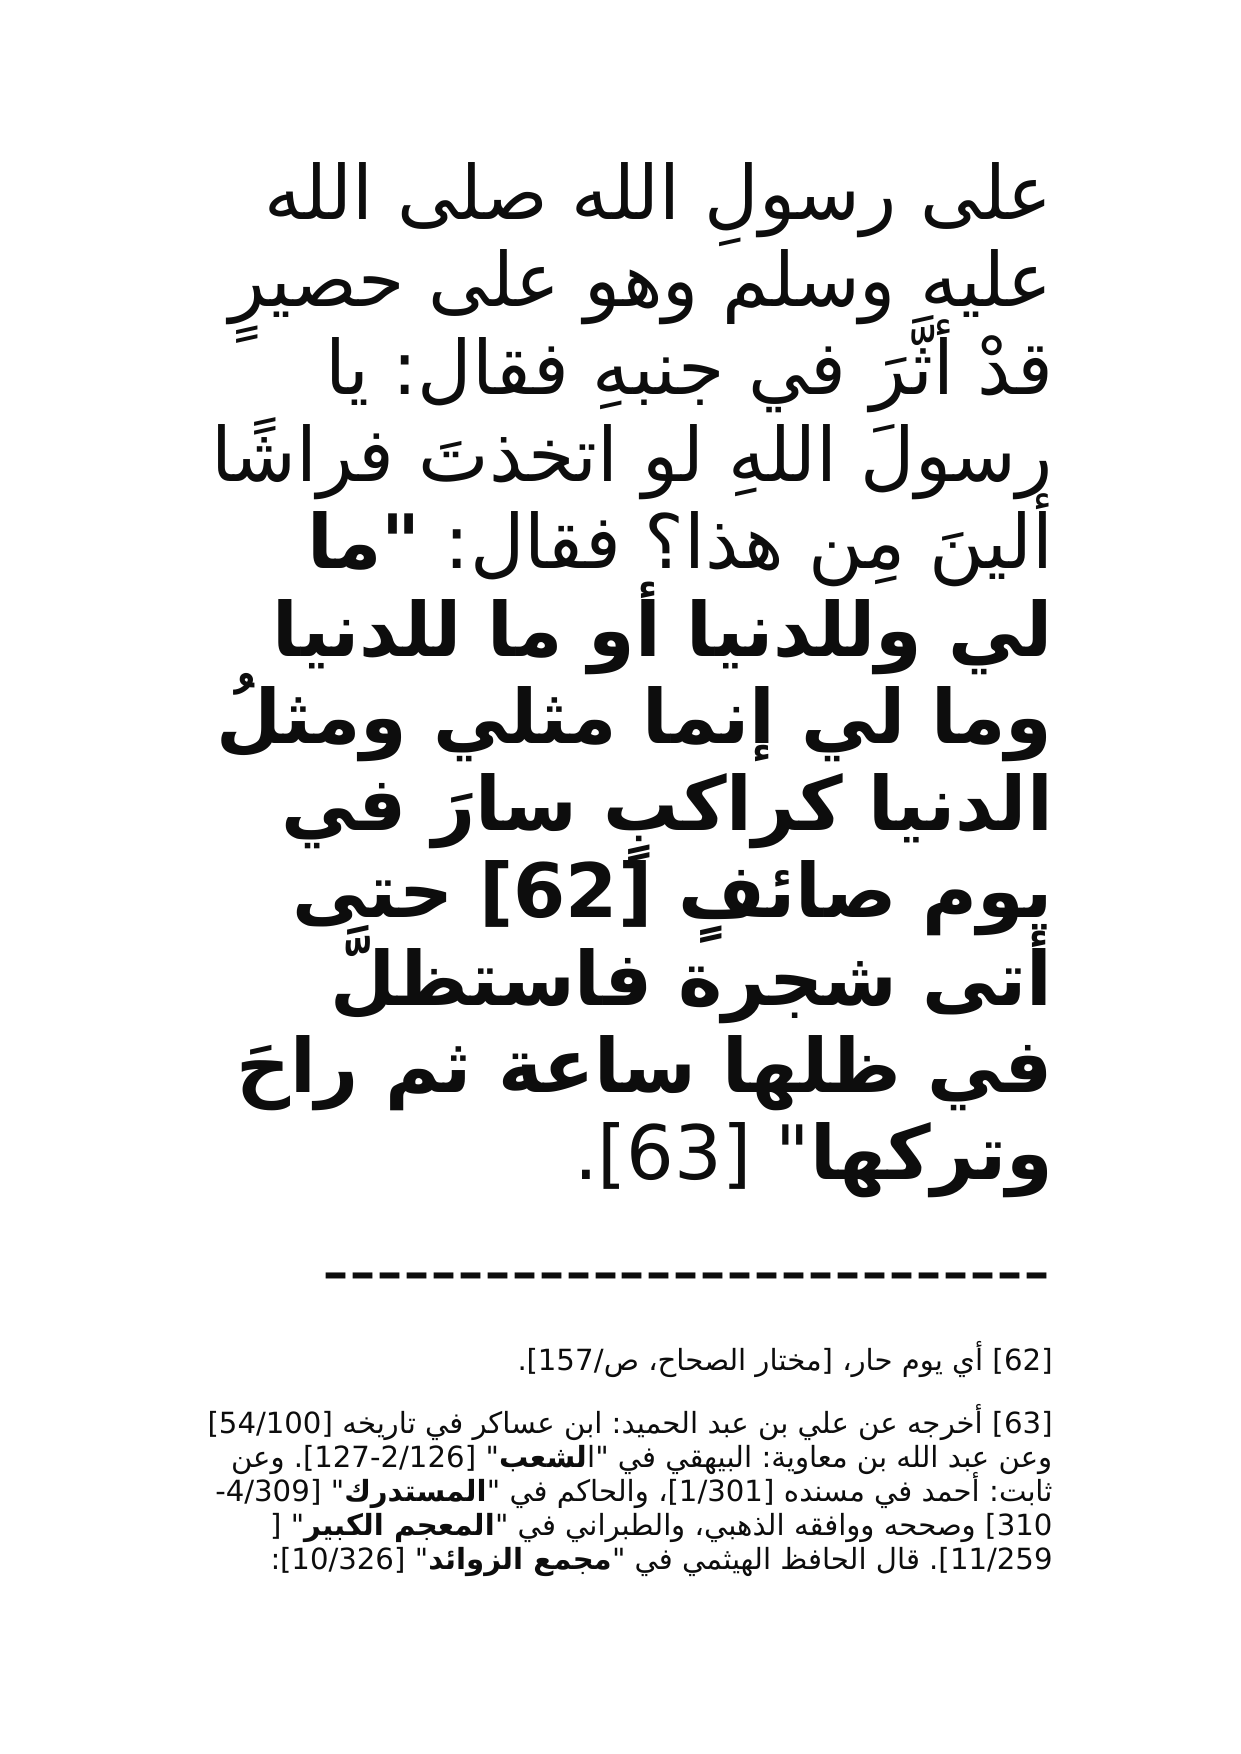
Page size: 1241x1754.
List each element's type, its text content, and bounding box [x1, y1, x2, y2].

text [187, 1406, 1053, 1576]
text --------------------------- [187, 1227, 1053, 1314]
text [187, 150, 1053, 1197]
text [62] أي يوم حار، [مختار الصحاح، ص/157]. [187, 1343, 1053, 1377]
